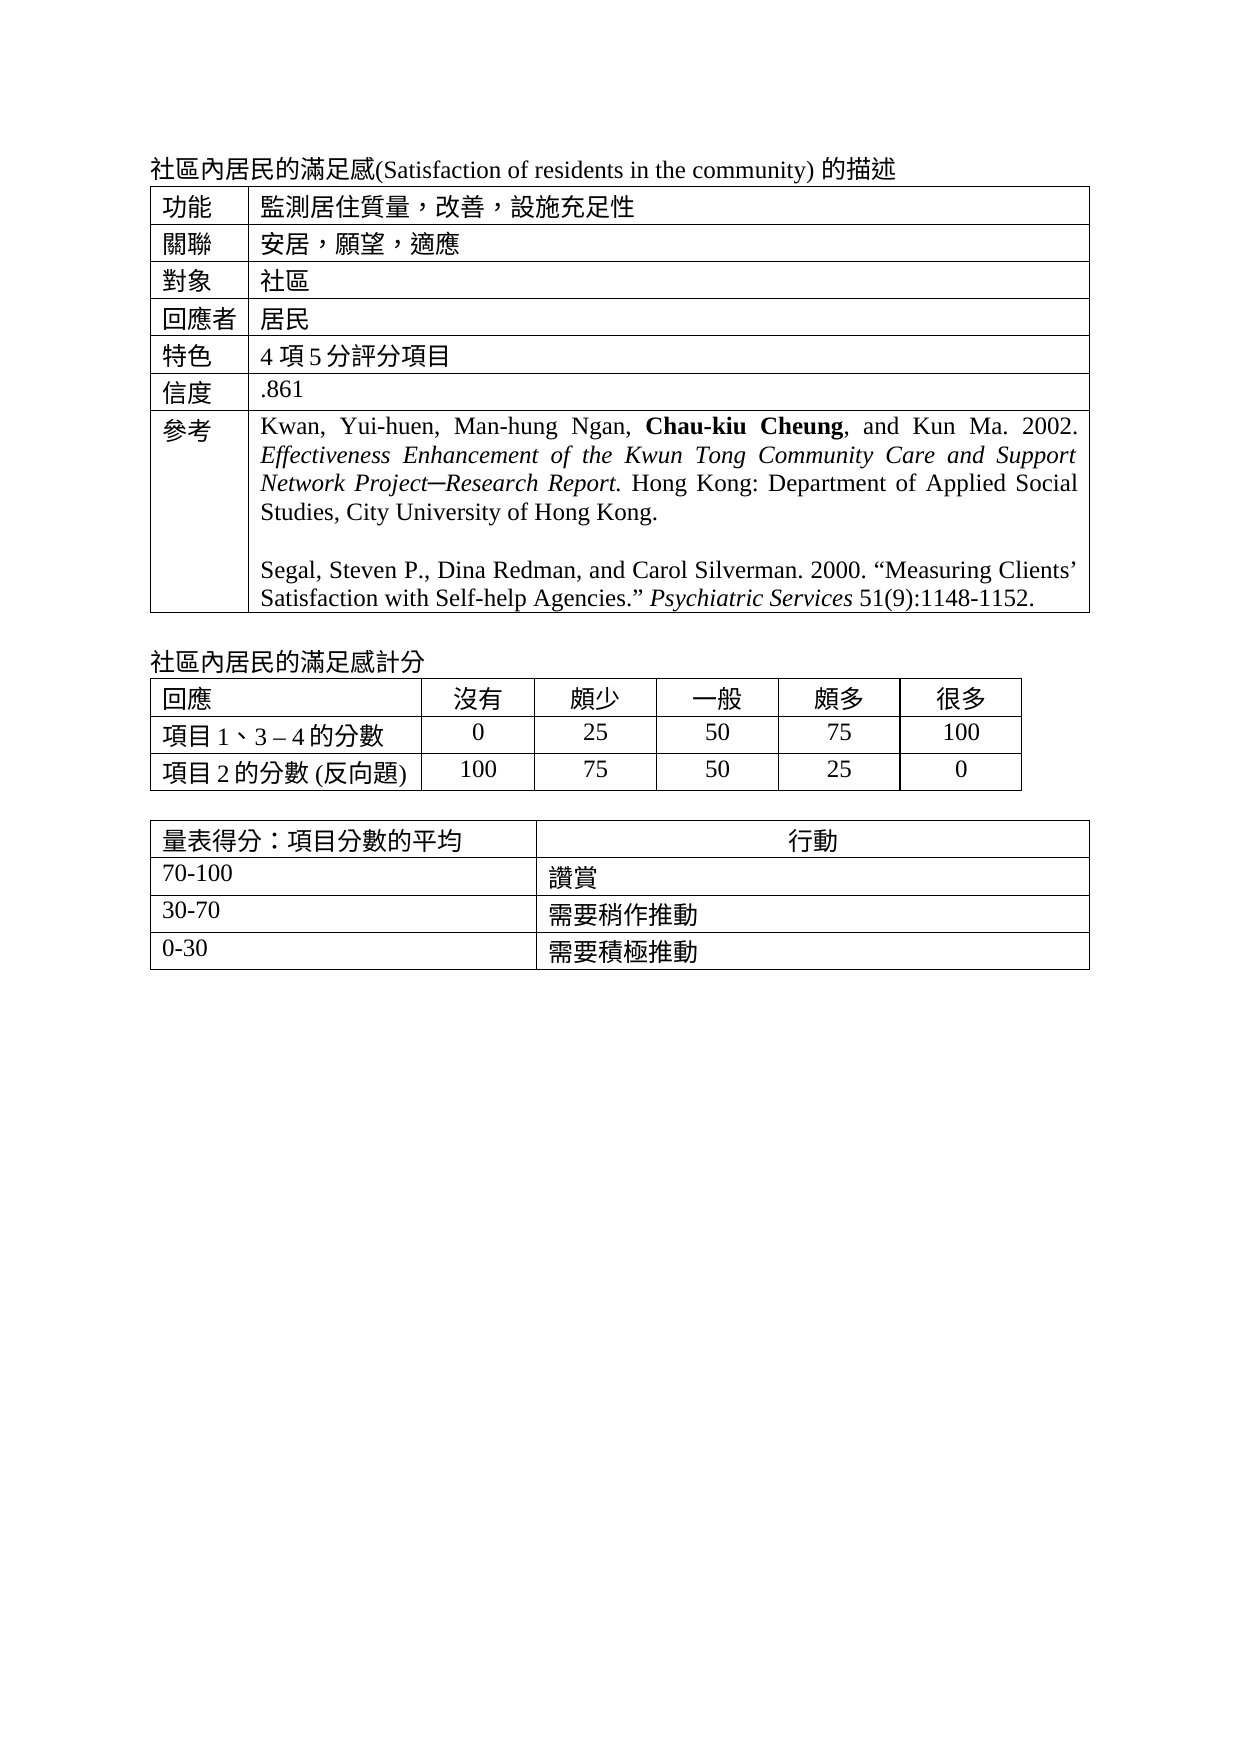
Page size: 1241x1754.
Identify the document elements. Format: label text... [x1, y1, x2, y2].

table_cell 4 項5分評分項目 [249, 336, 1089, 373]
table_header 頗多 [779, 679, 899, 716]
table_cell 100 [901, 717, 1021, 753]
table_cell 75 [535, 754, 656, 790]
text 社區內居民的滿足感(Satisfaction of residents in the community) 的描述 [150, 150, 1090, 186]
table_cell .861 [249, 374, 1089, 410]
table_cell 社區 [249, 262, 1089, 298]
table_header 量表得分：項目分數的平均 [151, 821, 536, 857]
table_cell 0 [901, 754, 1021, 790]
table_cell 信度 [151, 374, 248, 410]
table_header 沒有 [422, 679, 534, 716]
table_cell 特色 [151, 336, 248, 373]
table_cell 參考 [151, 411, 248, 612]
table_cell 70-100 [151, 858, 536, 894]
table_header 回應 [151, 679, 421, 716]
table_cell 0 [422, 717, 534, 753]
table_cell 項目1、3 – 4的分數 [151, 717, 421, 753]
table_cell 回應者 [151, 299, 248, 335]
table_header 頗少 [535, 679, 656, 716]
table_cell 75 [779, 717, 899, 753]
table_cell Kwan, Yui-huen, Man-hung Ngan, Chau-kiu Cheung, and Kun Ma. 2002. Effectiveness Enhancement of the Kwun Tong Community Care and Support Network Project─Research Report. Hong Kong: Department of Applied Social Studies, City University of Hong Kong. Segal, Steven P., Dina Redman, and Carol Silverman. 2000. “Measuring Clients’ Satisfaction with Self-help Agencies.” Psychiatric Services 51(9):1148-1152. [249, 411, 1089, 612]
table_cell 0-30 [151, 933, 536, 969]
table_cell 讚賞 [537, 858, 1089, 894]
table_header 功能 [151, 187, 248, 223]
table_cell 居民 [249, 299, 1089, 335]
table_cell 需要積極推動 [537, 933, 1089, 969]
table_cell 對象 [151, 262, 248, 298]
table_cell 25 [535, 717, 656, 753]
table_header 行動 [537, 821, 1089, 857]
table_cell 50 [657, 717, 778, 753]
table_cell 安居，願望，適應 [249, 225, 1089, 261]
table_cell 30-70 [151, 896, 536, 932]
text 社區內居民的滿足感計分 [150, 642, 1090, 678]
table_header 監測居住質量，改善，設施充足性 [249, 187, 1089, 223]
table_cell 需要稍作推動 [537, 896, 1089, 932]
table_header 一般 [657, 679, 778, 716]
table_cell 關聯 [151, 225, 248, 261]
table_cell 50 [657, 754, 778, 790]
table_cell 25 [779, 754, 899, 790]
table_cell 100 [422, 754, 534, 790]
table_header 很多 [901, 679, 1021, 716]
table_cell 項目2的分數 (反向題) [151, 754, 421, 790]
